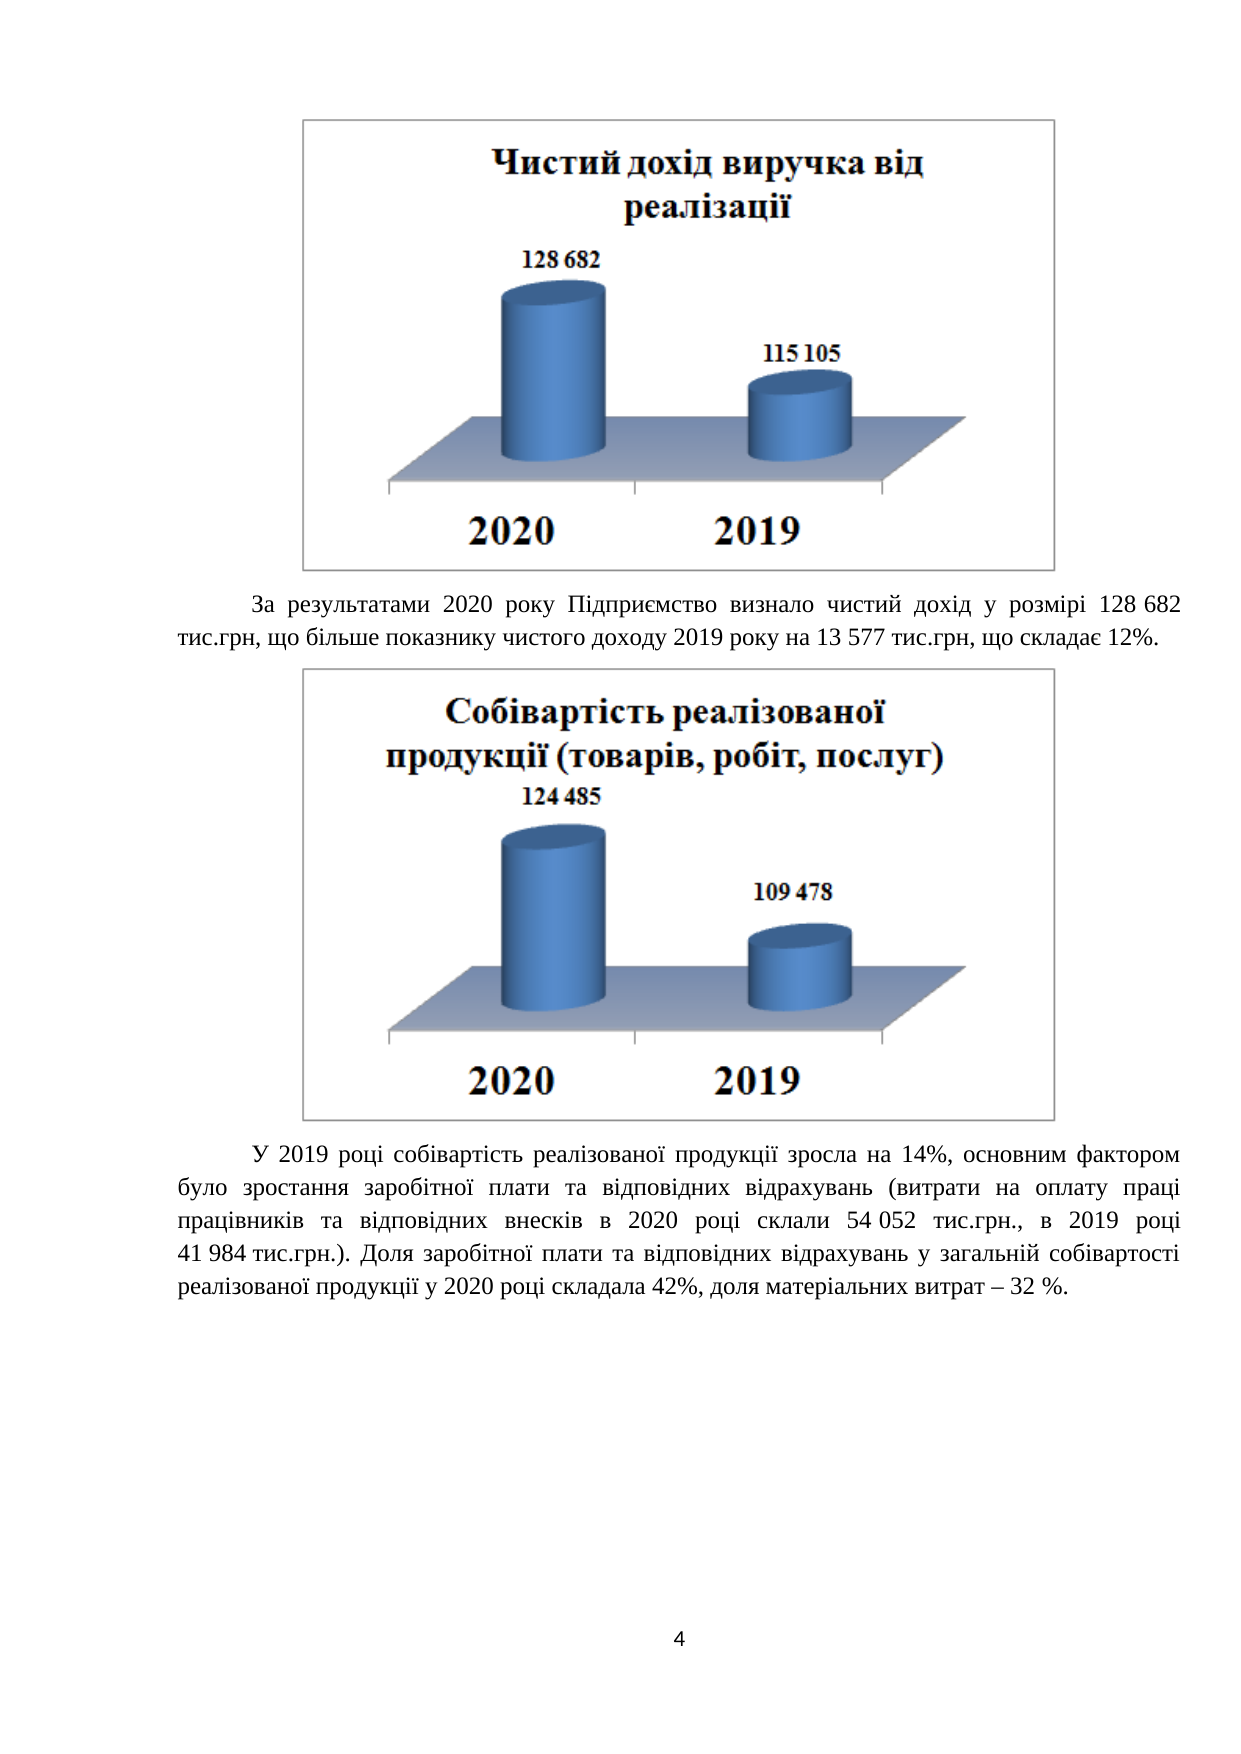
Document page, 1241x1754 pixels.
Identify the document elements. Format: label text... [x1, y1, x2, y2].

picture [301, 118, 1057, 573]
text У 2019 році собівартість реалізованої продукції зросла на 14%, основним фактором було зростання заробітної плати та відповідних відрахувань (витрати на оплату праці працівників та відповідних внесків в 2020 році склали 54 052 тис.грн., в 2019 році 41 984 тис.грн.). Доля заробітної плати та відповідних відрахувань у загальній собівартості реалізованої продукції у 2020 році складала 42%, доля матеріальних витрат – 32 %. [177, 1139, 1181, 1300]
text За результатами 2020 року Підприємство визнало чистий дохід у розмірі 128 682 тис.грн, що більше показнику чистого доходу 2019 року на 13 577 тис.грн, що складає 12%. [177, 589, 1181, 651]
picture [301, 667, 1057, 1123]
